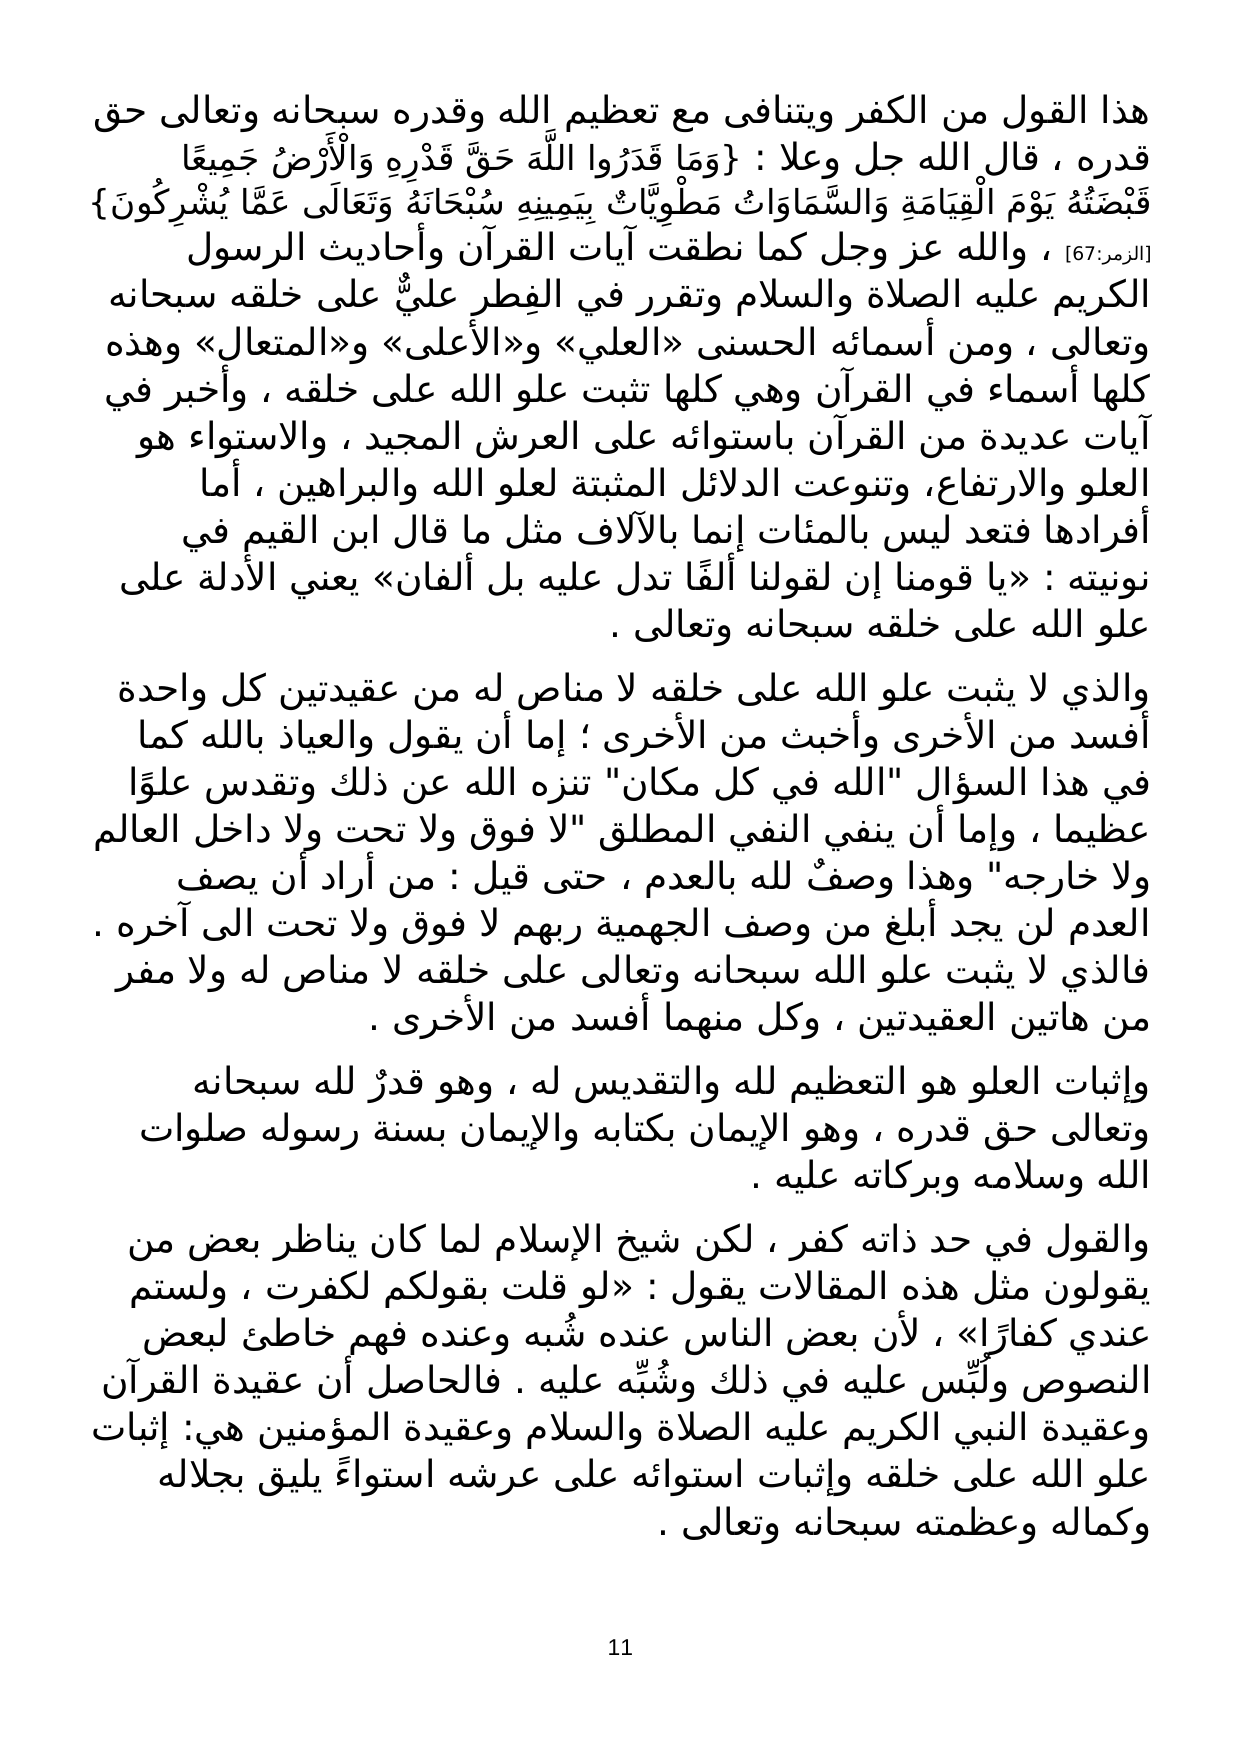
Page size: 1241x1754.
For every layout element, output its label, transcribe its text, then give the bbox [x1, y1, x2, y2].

text وإثبات العلو هو التعظيم لله والتقديس له ، وهو قدرٌ لله سبحانه وتعالى حق قدره ، وهو الإيمان بكتابه والإيمان بسنة رسوله صلوات الله وسلامه وبركاته عليه . [89, 1060, 1152, 1197]
text والقول في حد ذاته كفر ، لكن شيخ الإسلام لما كان يناظر بعض من يقولون مثل هذه المقالات يقول : «لو قلت بقولكم لكفرت ، ولستم عندي كفارًا» ، لأن بعض الناس عنده شُبه وعنده فهم خاطئ لبعض النصوص ولُبِّس عليه في ذلك وشُبِّه عليه . فالحاصل أن عقيدة القرآن وعقيدة النبي الكريم عليه الصلاة والسلام وعقيدة المؤمنين هي: إثبات علو الله على خلقه وإثبات استوائه على عرشه استواءً يليق بجلاله وكماله وعظمته سبحانه وتعالى . [89, 1218, 1152, 1544]
text والذي لا يثبت علو الله على خلقه لا مناص له من عقيدتين كل واحدة أفسد من الأخرى وأخبث من الأخرى ؛ إما أن يقول والعياذ بالله كما في هذا السؤال "الله في كل مكان" تنزه الله عن ذلك وتقدس علوًا عظيما ، وإما أن ينفي النفي المطلق "لا فوق ولا تحت ولا داخل العالم ولا خارجه" وهذا وصفٌ لله بالعدم ، حتى قيل : من أراد أن يصف العدم لن يجد أبلغ من وصف الجهمية ربهم لا فوق ولا تحت الى آخره . فالذي لا يثبت علو الله سبحانه وتعالى على خلقه لا مناص له ولا مفر من هاتين العقيدتين ، وكل منهما أفسد من الأخرى . [89, 666, 1152, 1039]
text هذا القول من الكفر ويتنافى مع تعظيم الله وقدره سبحانه وتعالى حق قدره ، قال الله جل وعلا : {وَمَا قَدَرُوا اللَّهَ حَقَّ قَدْرِهِ وَالْأَرْضُ جَمِيعًا قَبْضَتُهُ يَوْمَ الْقِيَامَةِ وَالسَّمَاوَاتُ مَطْوِيَّاتٌ بِيَمِينِهِ سُبْحَانَهُ وَتَعَالَى عَمَّا يُشْرِكُونَ}[الزمر:67] ، والله عز وجل كما نطقت آيات القرآن وأحاديث الرسول الكريم عليه الصلاة والسلام وتقرر في الفِطر عليٌّ على خلقه سبحانه وتعالى ، ومن أسمائه الحسنى «العلي» و«الأعلى» و«المتعال» وهذه كلها أسماء في القرآن وهي كلها تثبت علو الله على خلقه ، وأخبر في آيات عديدة من القرآن باستوائه على العرش المجيد ، والاستواء هو العلو والارتفاع، وتنوعت الدلائل المثبتة لعلو الله والبراهين ، أما أفرادها فتعد ليس بالمئات إنما بالآلاف مثل ما قال ابن القيم في نونيته : «يا قومنا إن لقولنا ألفًا تدل عليه بل ألفان» يعني الأدلة على علو الله على خلقه سبحانه وتعالى . [89, 89, 1152, 646]
